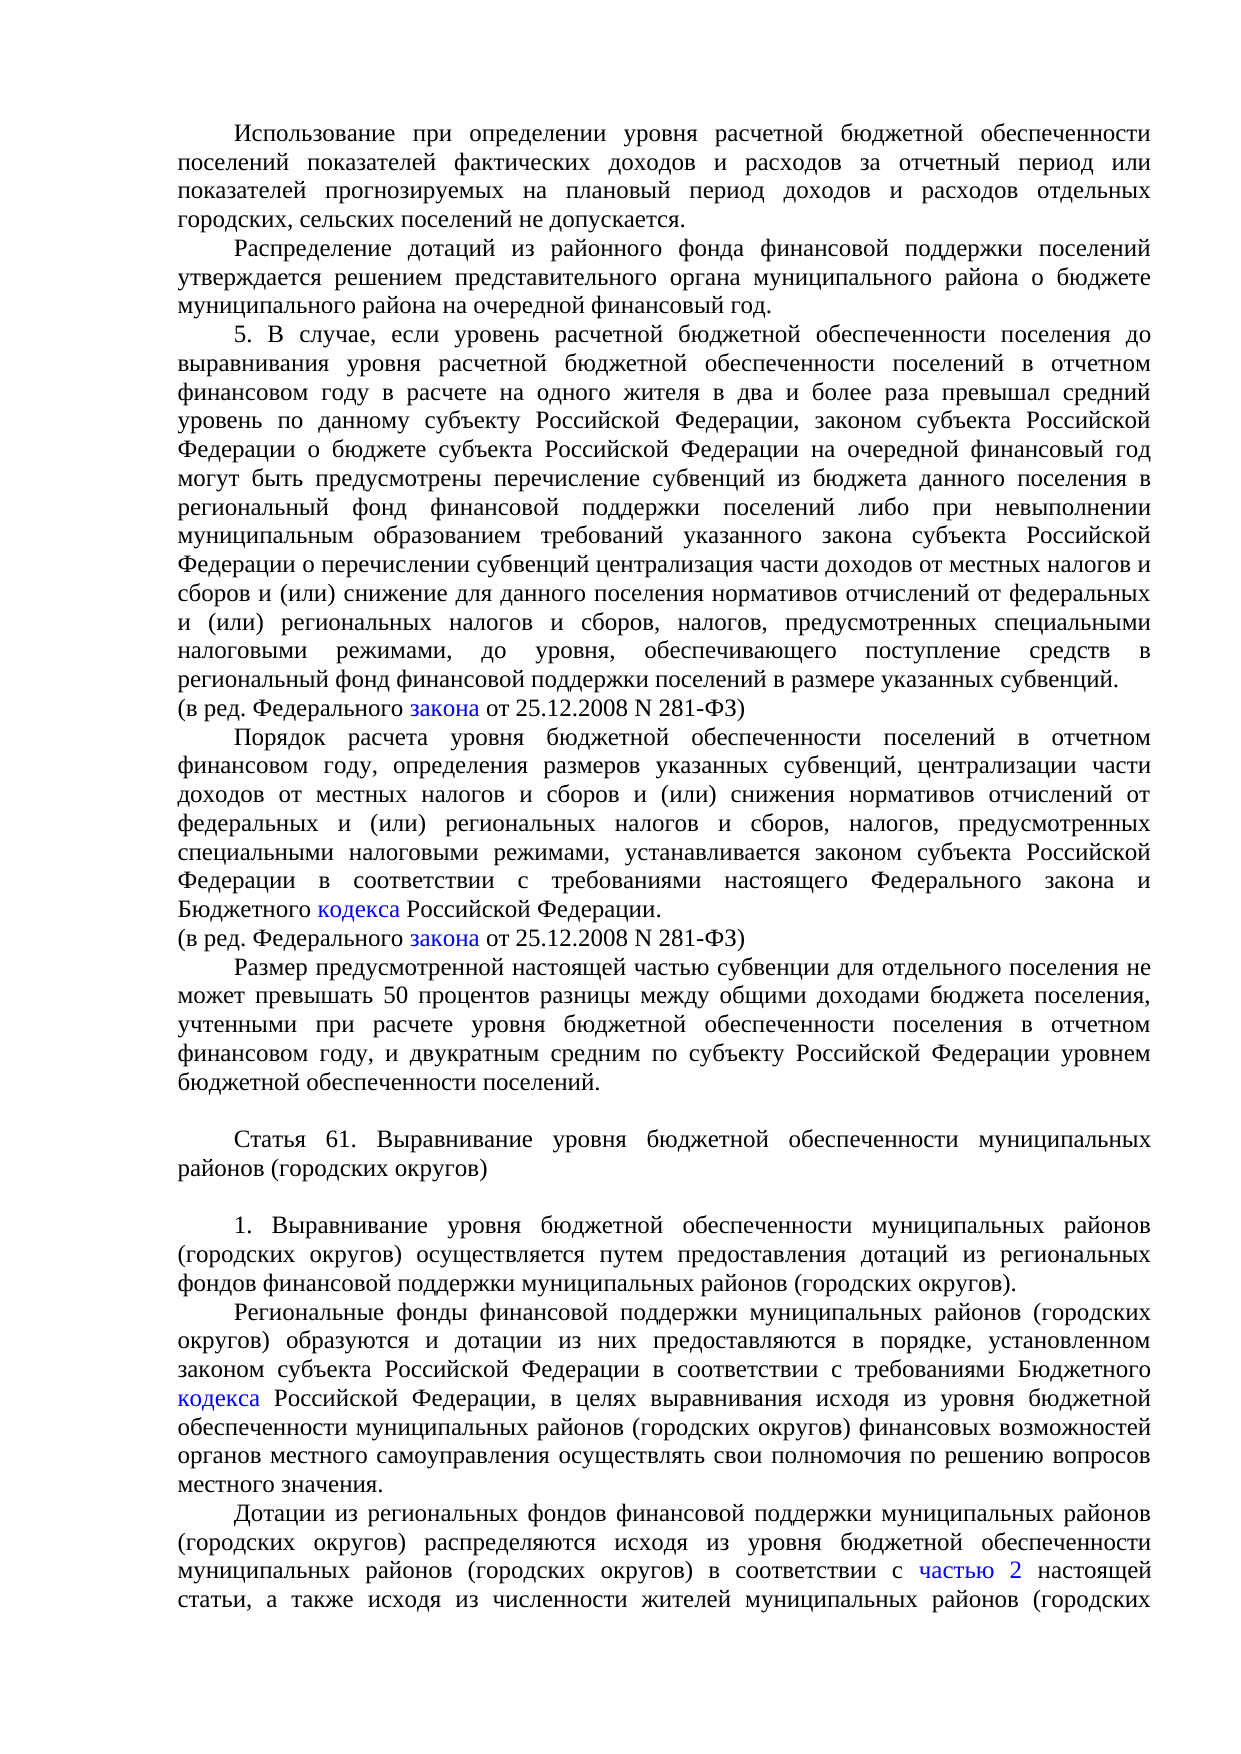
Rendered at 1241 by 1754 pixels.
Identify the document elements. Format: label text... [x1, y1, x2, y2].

text Распределение дотаций из районного фонда финансовой поддержки поселений утверждается решением представительного органа муниципального района о бюджете муниципального района на очередной финансовый год. [177, 233, 1152, 319]
text (в ред. Федерального закона от 25.12.2008 N 281-ФЗ) [177, 693, 1152, 722]
text 1. Выравнивание уровня бюджетной обеспеченности муниципальных районов (городских округов) осуществляется путем предоставления дотаций из региональных фондов финансовой поддержки муниципальных районов (городских округов). [177, 1211, 1152, 1297]
text (в ред. Федерального закона от 25.12.2008 N 281-ФЗ) [177, 923, 1152, 952]
text Порядок расчета уровня бюджетной обеспеченности поселений в отчетном финансовом году, определения размеров указанных субвенций, централизации части доходов от местных налогов и сборов и (или) снижения нормативов отчислений от федеральных и (или) региональных налогов и сборов, налогов, предусмотренных специальными налоговыми режимами, устанавливается законом субъекта Российской Федерации в соответствии с требованиями настоящего Федерального закона и Бюджетного кодекса Российской Федерации. [177, 722, 1152, 923]
text 5. В случае, если уровень расчетной бюджетной обеспеченности поселения до выравнивания уровня расчетной бюджетной обеспеченности поселений в отчетном финансовом году в расчете на одного жителя в два и более раза превышал средний уровень по данному субъекту Российской Федерации, законом субъекта Российской Федерации о бюджете субъекта Российской Федерации на очередной финансовый год могут быть предусмотрены перечисление субвенций из бюджета данного поселения в региональный фонд финансовой поддержки поселений либо при невыполнении муниципальным образованием требований указанного закона субъекта Российской Федерации о перечислении субвенций централизация части доходов от местных налогов и сборов и (или) снижение для данного поселения нормативов отчислений от федеральных и (или) региональных налогов и сборов, налогов, предусмотренных специальными налоговыми режимами, до уровня, обеспечивающего поступление средств в региональный фонд финансовой поддержки поселений в размере указанных субвенций. [177, 319, 1152, 693]
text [177, 1498, 1152, 1613]
text Размер предусмотренной настоящей частью субвенции для отдельного поселения не может превышать 50 процентов разницы между общими доходами бюджета поселения, учтенными при расчете уровня бюджетной обеспеченности поселения в отчетном финансовом году, и двукратным средним по субъекту Российской Федерации уровнем бюджетной обеспеченности поселений. [177, 952, 1152, 1096]
text Региональные фонды финансовой поддержки муниципальных районов (городских округов) образуются и дотации из них предоставляются в порядке, установленном законом субъекта Российской Федерации в соответствии с требованиями Бюджетного кодекса Российской Федерации, в целях выравнивания исходя из уровня бюджетной обеспеченности муниципальных районов (городских округов) финансовых возможностей органов местного самоуправления осуществлять свои полномочия по решению вопросов местного значения. [177, 1297, 1152, 1498]
text Статья 61. Выравнивание уровня бюджетной обеспеченности муниципальных районов (городских округов) [177, 1124, 1152, 1182]
text Использование при определении уровня расчетной бюджетной обеспеченности поселений показателей фактических доходов и расходов за отчетный период или показателей прогнозируемых на плановый период доходов и расходов отдельных городских, сельских поселений не допускается. [177, 118, 1152, 233]
